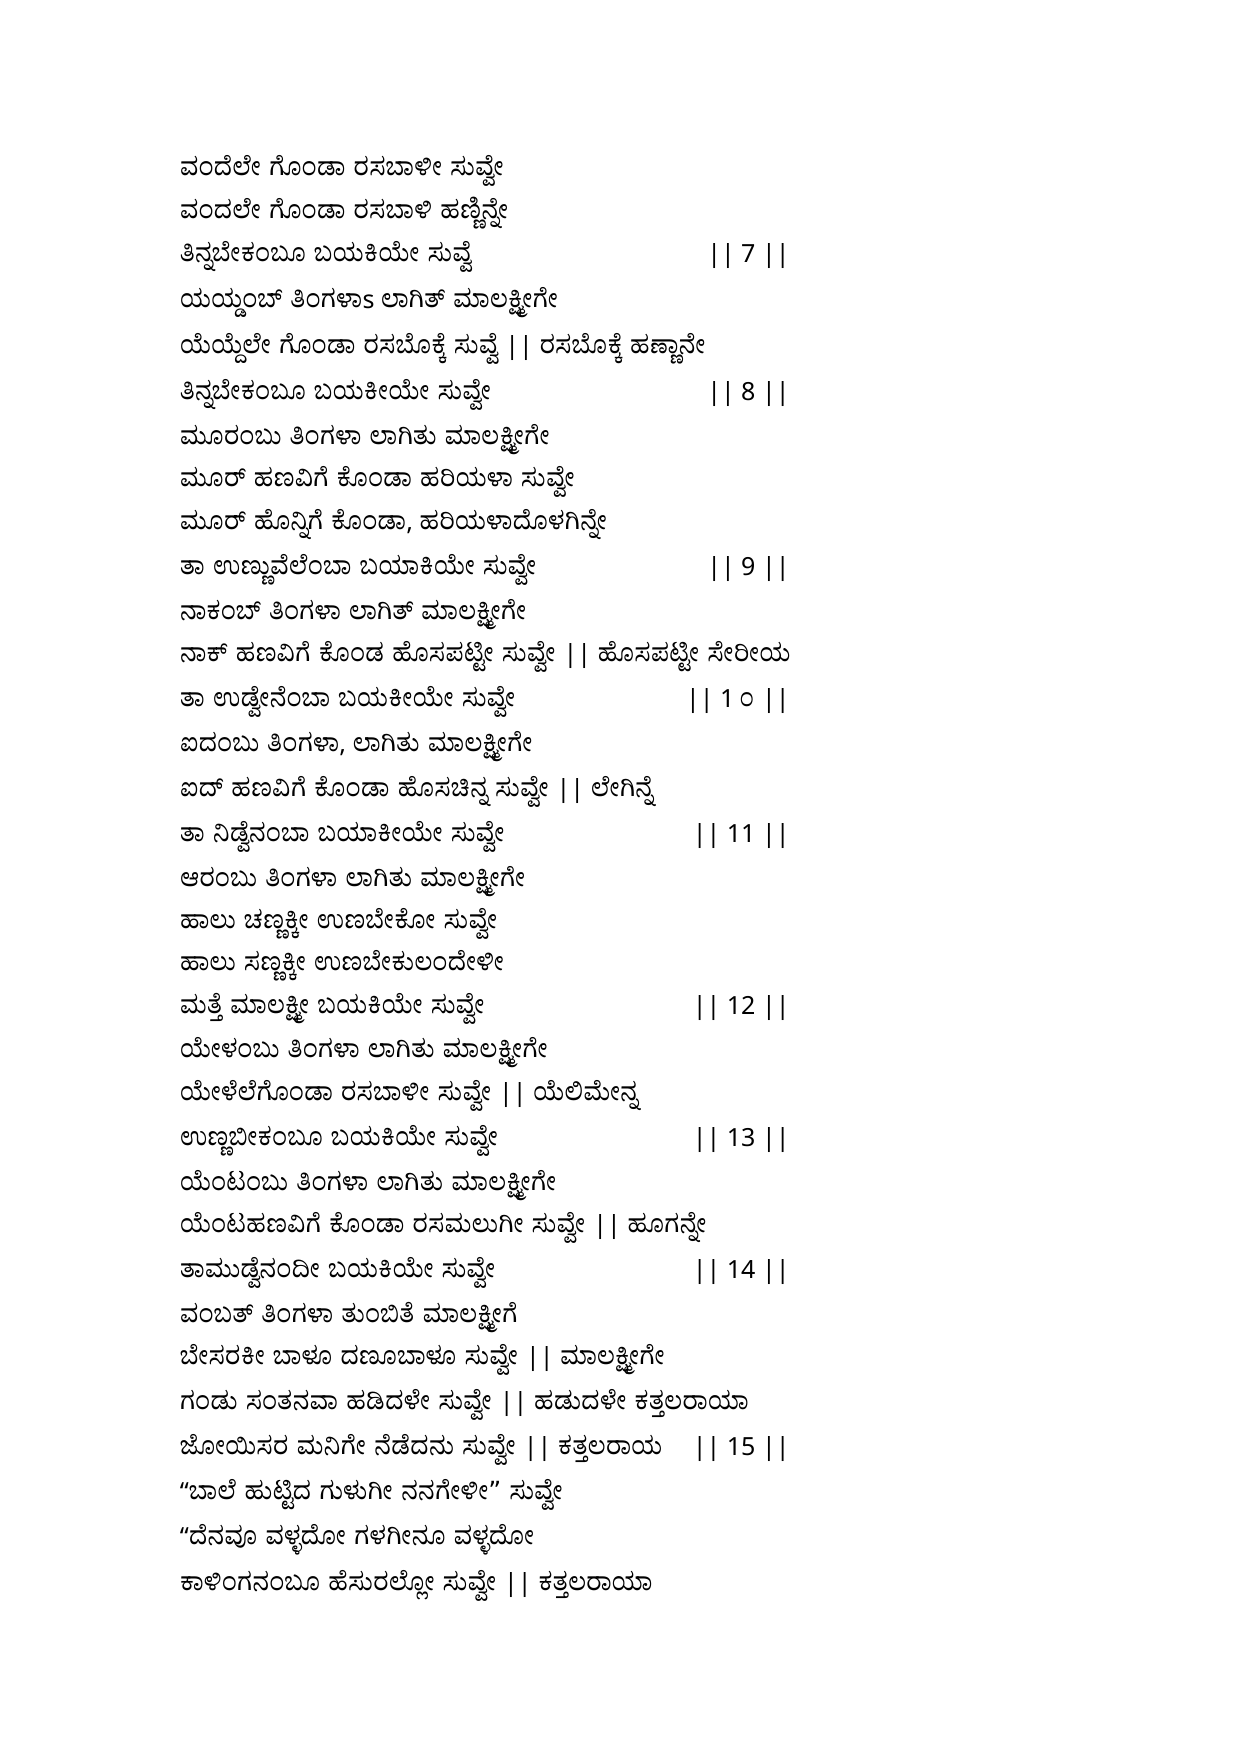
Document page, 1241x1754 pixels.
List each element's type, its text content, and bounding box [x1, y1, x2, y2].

text ಯೆಂಟಹಣವಿಗೆ ಕೊಂಡಾ ರಸಮಲುಗೀ ಸುವ್ವೇ || ಹೂಗನ್ನೇ [150, 1207, 1090, 1241]
text “ದೆನವೂ ವಳ್ಳದೋ ಗಳಗೀನೂ ವಳ್ಳದೋ [150, 1519, 1090, 1553]
text ವಂಬತ್ ತಿಂಗಳಾ ತುಂಬಿತೆ ಮಾಲಕ್ಷ್ಮೀಗೆ [150, 1297, 1090, 1328]
text ವಂದೆಲೇ ಗೊಂಡಾ ರಸಬಾಳೀ ಸುವ್ವೇ [150, 150, 1090, 181]
text ಐದಂಬು ತಿಂಗಳಾ, ಲಾಗಿತು ಮಾಲಕ್ಷ್ಮೀಗೇ [150, 726, 1090, 760]
text ಯೇಳೆಲೆಗೊಂಡಾ ರಸಬಾಳೀ ಸುವ್ವೇ || ಯೆಲಿಮೇನ್ನ [150, 1075, 1090, 1109]
text ತಿನ್ನಬೇಕಂಬೂ ಬಯಕೀಯೇ ಸುವ್ವೇ || 8 || [150, 373, 1090, 408]
text ಮತ್ತೆ ಮಾಲಕ್ಷ್ಮೀ ಬಯಕಿಯೇ ಸುವ್ವೇ || 12 || [150, 987, 1090, 1022]
text ಮೂರ್ ಹೊನ್ನಿಗೆ ಕೊಂಡಾ, ಹರಿಯಳಾದೊಳಗಿನ್ನೇ [150, 504, 1090, 538]
text ಯೆಯ್ದೆಲೇ ಗೊಂಡಾ ರಸಬೊಕ್ಕೆ ಸುವ್ವೆ || ರಸಬೊಕ್ಕೆ ಹಣ್ಣಾನೇ [150, 328, 1090, 362]
text ತಾ ನಿಡ್ವೆನಂಬಾ ಬಯಾಕೀಯೇ ಸುವ್ವೇ || 11 || [150, 816, 1090, 850]
text ತಿನ್ನಬೇಕಂಬೂ ಬಯಕಿಯೇ ಸುವ್ವೆ || 7 || [150, 236, 1090, 270]
text ವಂದಲೇ ಗೊಂಡಾ ರಸಬಾಳಿ ಹಣ್ಣಿನ್ನೇ [150, 193, 1090, 224]
text ಆರಂಬು ತಿಂಗಳಾ ಲಾಗಿತು ಮಾಲಕ್ಷ್ಮೀಗೇ [150, 861, 1090, 892]
text ನಾಕಂಬ್ ತಿಂಗಳಾ ಲಾಗಿತ್ ಮಾಲಕ್ಷ್ಮೀಗೇ [150, 594, 1090, 625]
text ಬೇಸರಕೀ ಬಾಳೂ ದಣೂಬಾಳೂ ಸುವ್ವೇ || ಮಾಲಕ್ಷ್ಮೀಗೇ [150, 1339, 1090, 1373]
text ಮೂರಂಬು ತಿಂಗಳಾ ಲಾಗಿತು ಮಾಲಕ್ಷ್ಮೀಗೇ [150, 419, 1090, 451]
text ಹಾಲು ಸಣ್ಣಕ್ಕೀ ಉಣಬೇಕುಲಂದೇಳೀ [150, 945, 1090, 977]
text ಜೋಯಿಸರ ಮನಿಗೇ ನೆಡೆದನು ಸುವ್ವೇ || ಕತ್ತಲರಾಯ || 15 || [150, 1429, 1090, 1463]
text ತಾ ಉಡ್ವೇನೆಂಬಾ ಬಯಕೀಯೇ ಸುವ್ವೇ || 1೦ || [150, 681, 1090, 715]
text ಮೂರ್ ಹಣವಿಗೆ ಕೊಂಡಾ ಹರಿಯಳಾ ಸುವ್ವೇ [150, 462, 1090, 493]
text ಯಯ್ಡಂಬ್ ತಿಂಗಳಾs ಲಾಗಿತ್ ಮಾಲಕ್ಷ್ಮೀಗೇ [150, 282, 1090, 316]
text ಕಾಳಿಂಗನಂಬೂ ಹೆಸುರಲ್ಲೋ ಸುವ್ವೇ || ಕತ್ತಲರಾಯಾ [150, 1565, 1090, 1599]
text ತಾ ಉಣ್ಣುವೆಲೆಂಬಾ ಬಯಾಕಿಯೇ ಸುವ್ವೇ || 9 || [150, 549, 1090, 583]
text “ಬಾಲೆ ಹುಟ್ಟಿದ ಗುಳುಗೀ ನನಗೇಳೀ” ಸುವ್ವೇ [150, 1474, 1090, 1508]
text ಐದ್ ಹಣವಿಗೆ ಕೊಂಡಾ ಹೊಸಚಿನ್ನ ಸುವ್ವೇ || ಲೇಗಿನ್ನೆ [150, 771, 1090, 805]
text ಗಂಡು ಸಂತನವಾ ಹಡಿದಳೇ ಸುವ್ವೇ || ಹಡುದಳೇ ಕತ್ತಲರಾಯಾ [150, 1384, 1090, 1418]
text ಯೇಳಂಬು ತಿಂಗಳಾ ಲಾಗಿತು ಮಾಲಕ್ಷ್ಮೀಗೇ [150, 1032, 1090, 1064]
text ನಾಕ್ ಹಣವಿಗೆ ಕೊಂಡ ಹೊಸಪಟ್ಟೀ ಸುವ್ವೇ || ಹೊಸಪಟ್ಟೀ ಸೇರೀಯ [150, 636, 1090, 670]
text ಉಣ್ಣಬೀಕಂಬೂ ಬಯಕಿಯೇ ಸುವ್ವೇ || 13 || [150, 1120, 1090, 1154]
text ತಾಮುಡ್ವೆನಂದೀ ಬಯಕಿಯೇ ಸುವ್ವೇ || 14 || [150, 1252, 1090, 1286]
text ಯೆಂಟಂಬು ತಿಂಗಳಾ ಲಾಗಿತು ಮಾಲಕ್ಷ್ಮೀಗೇ [150, 1165, 1090, 1196]
text ಹಾಲು ಚಣ್ಣಕ್ಕೀ ಉಣಬೇಕೋ ಸುವ್ವೇ [150, 903, 1090, 934]
